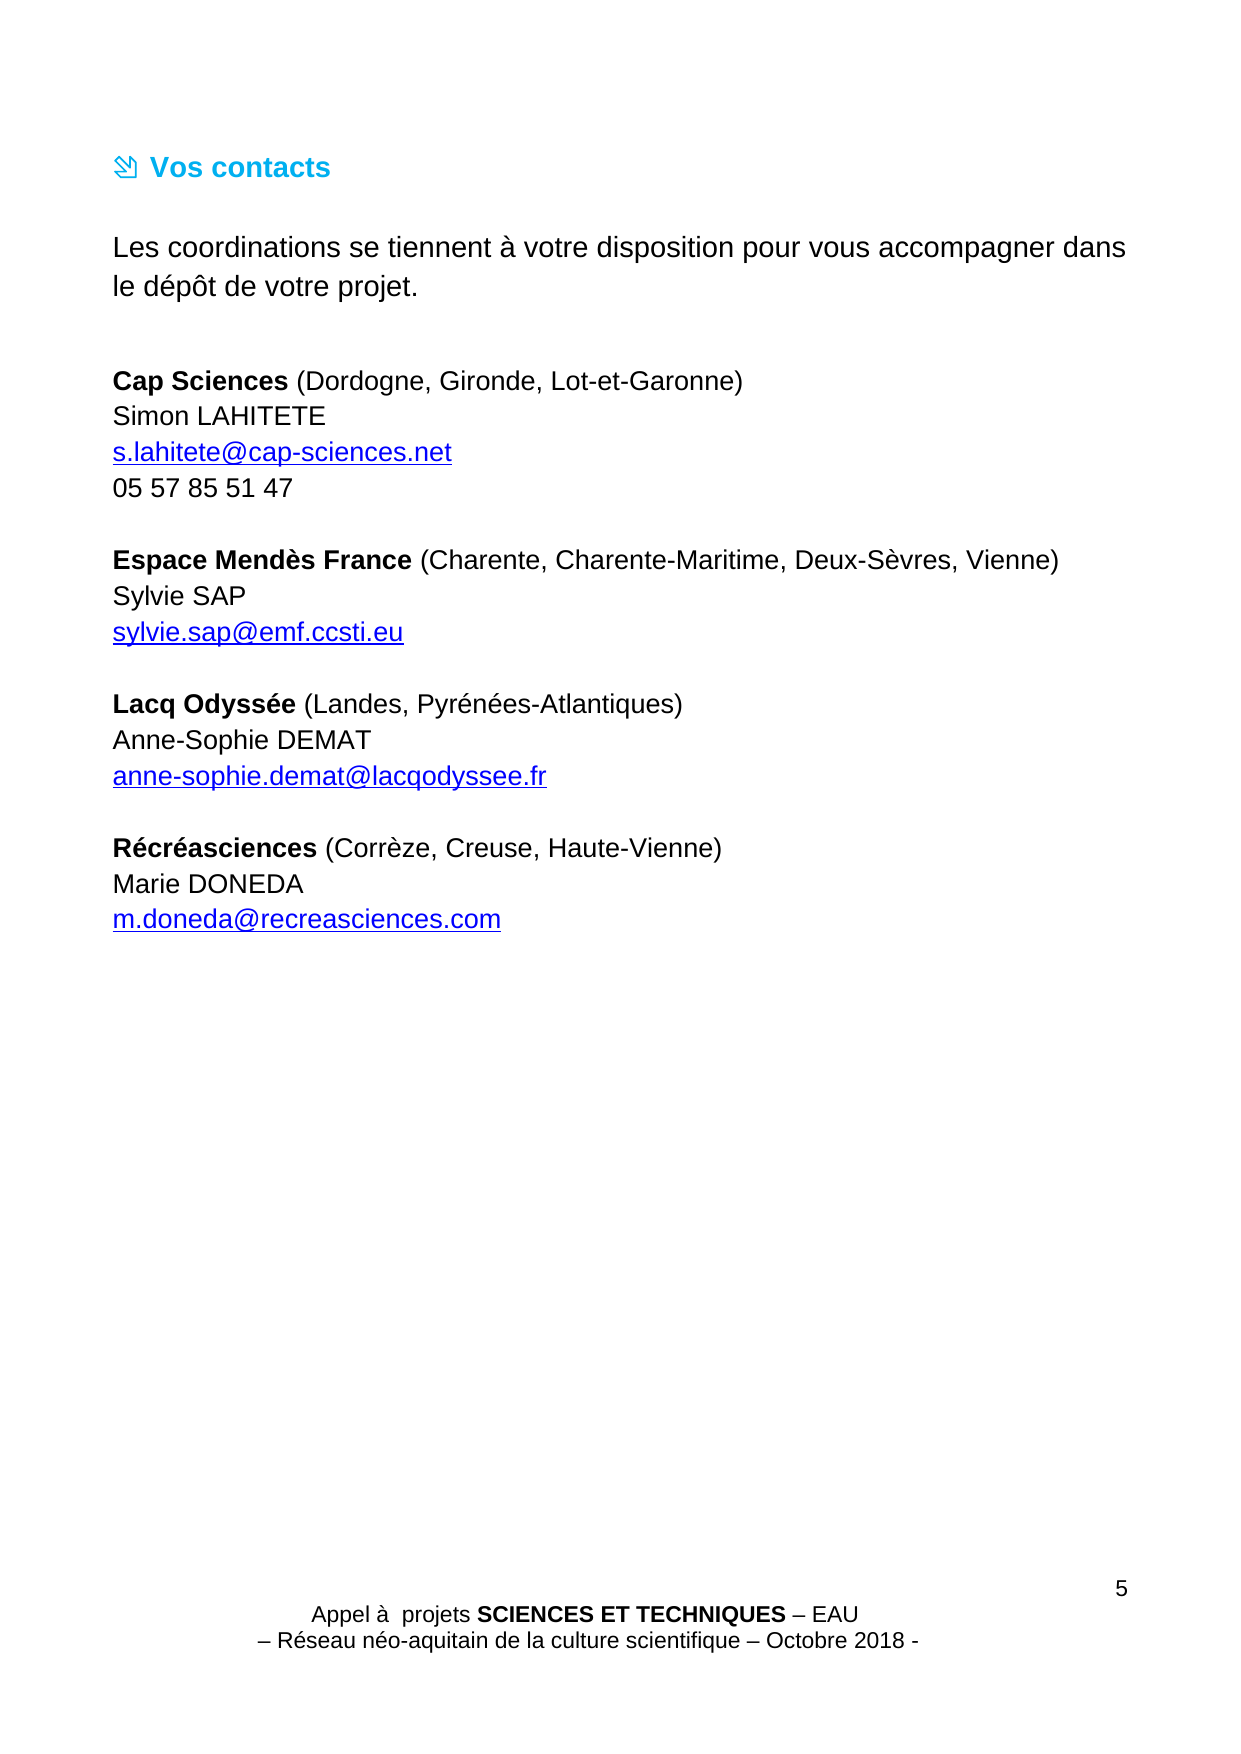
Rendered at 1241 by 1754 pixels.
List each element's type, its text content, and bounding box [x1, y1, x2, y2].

text s.lahitete@cap-sciences.net [112, 436, 1128, 468]
text Marie DONEDA [112, 868, 1128, 899]
text Vos contacts [112, 150, 1128, 184]
text anne-sophie.demat@lacqodyssee.fr [112, 760, 1128, 791]
text 05 57 85 51 47 [112, 472, 1128, 503]
text Les coordinations se tiennent à votre disposition pour vous accompagner dans le dépôt de votre projet. [112, 230, 1128, 302]
text Récréasciences (Corrèze, Creuse, Haute-Vienne) [112, 832, 1128, 863]
text Anne-Sophie DEMAT [112, 724, 1128, 755]
text sylvie.sap@emf.ccsti.eu [112, 616, 1128, 647]
text Espace Mendès France (Charente, Charente-Maritime, Deux-Sèvres, Vienne) [112, 544, 1128, 575]
text m.doneda@recreasciences.com [112, 903, 1128, 935]
text Cap Sciences (Dordogne, Gironde, Lot-et-Garonne) [112, 364, 1128, 396]
text Lacq Odyssée (Landes, Pyrénées-Atlantiques) [112, 688, 1128, 719]
text Sylvie SAP [112, 580, 1128, 611]
text Simon LAHITETE [112, 400, 1128, 432]
